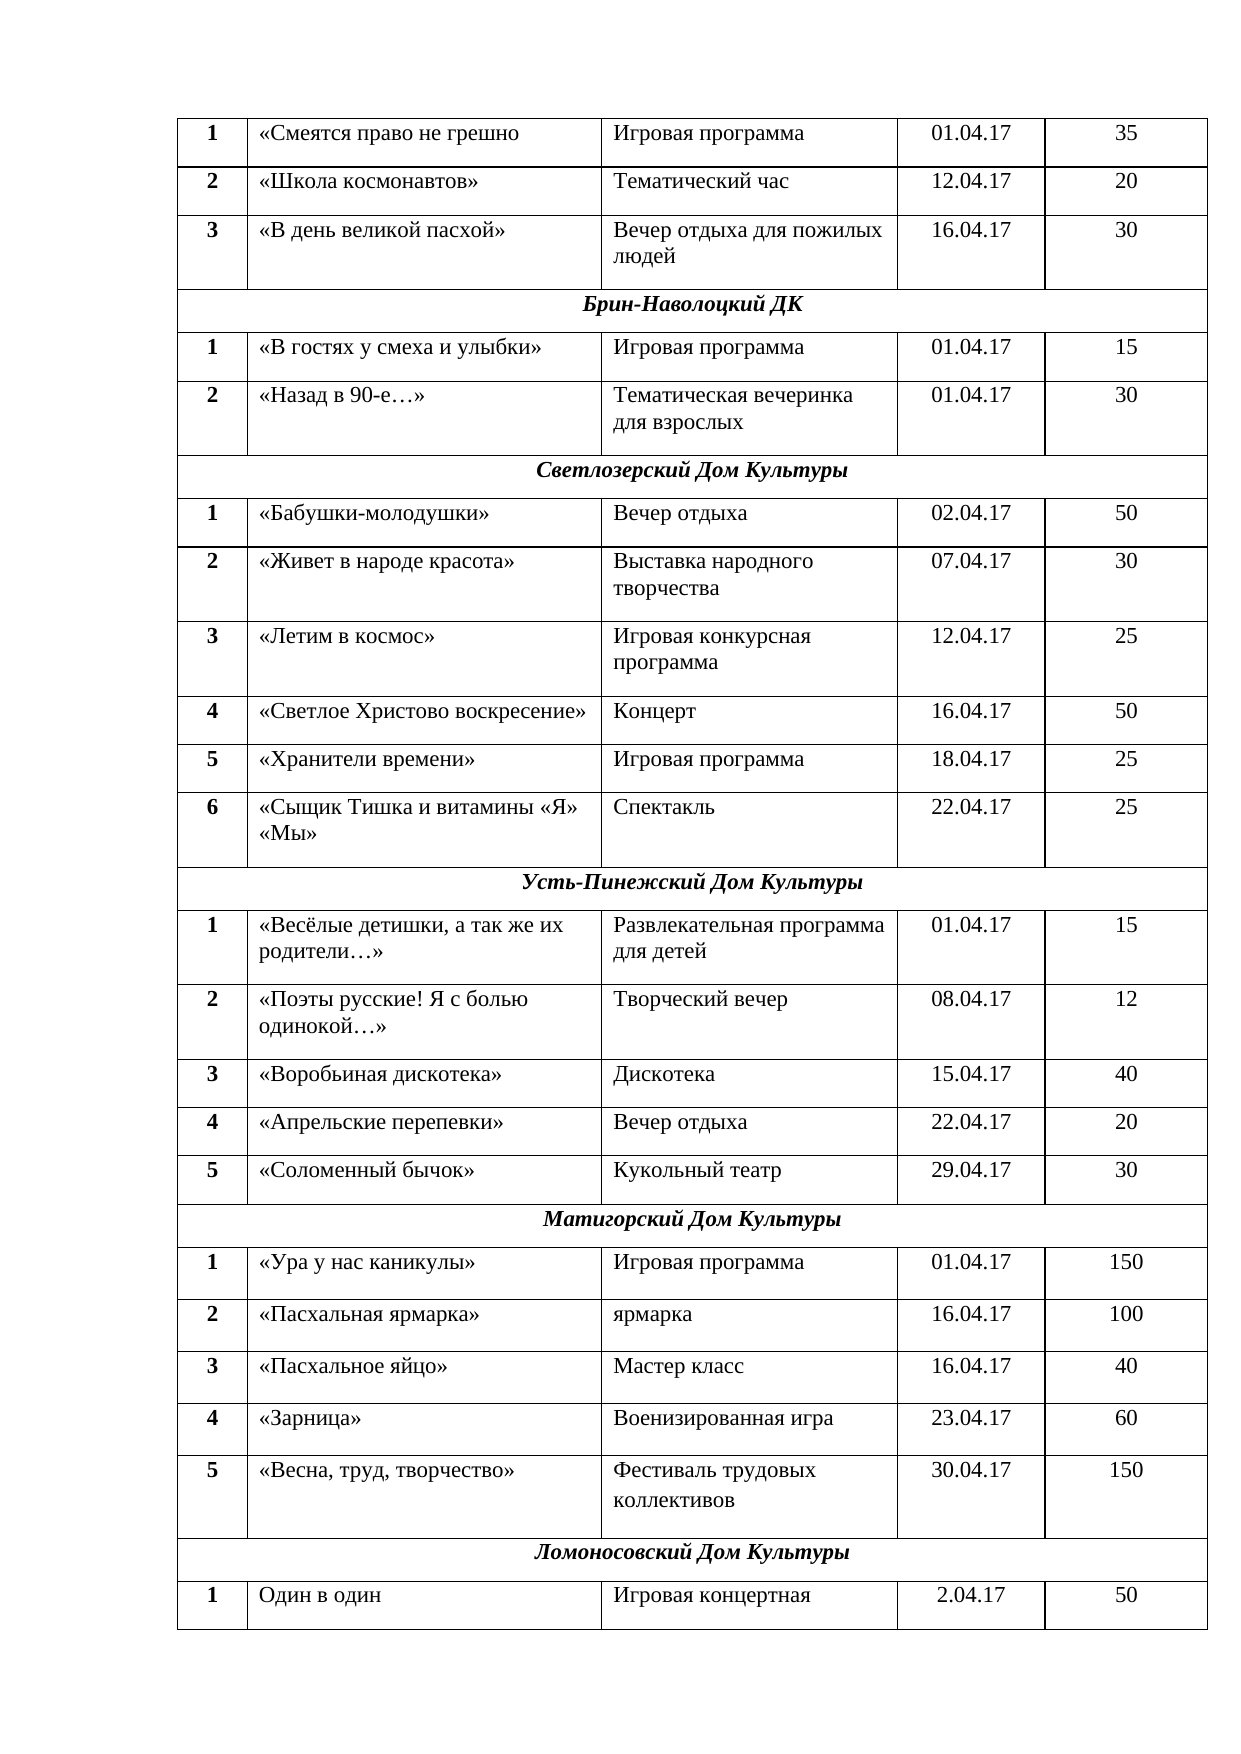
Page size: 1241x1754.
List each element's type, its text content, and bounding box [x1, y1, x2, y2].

table_cell Ломоносовский Дом Культуры [178, 1539, 1207, 1581]
table_cell 20 [1046, 168, 1207, 214]
table_cell 02.04.17 [898, 499, 1044, 546]
table_cell 22.04.17 [898, 1108, 1044, 1155]
table_cell 5 [178, 1156, 247, 1204]
table_cell 22.04.17 [898, 793, 1044, 867]
table_cell 01.04.17 [898, 333, 1044, 381]
table_cell «Весна, труд, творчество» [248, 1456, 601, 1537]
table_cell Спектакль [602, 793, 897, 867]
table_cell 35 [1046, 119, 1207, 166]
table_cell 30 [1046, 1156, 1207, 1204]
table_cell «Ура у нас каникулы» [248, 1248, 601, 1299]
table_cell 1 [178, 119, 247, 166]
table_cell 4 [178, 1404, 247, 1455]
table_cell 1 [178, 911, 247, 984]
table_cell Мастер класс [602, 1352, 897, 1403]
table_cell Вечер отдыха для пожилых людей [602, 216, 897, 289]
table_cell 01.04.17 [898, 911, 1044, 984]
table_cell Усть-Пинежский Дом Культуры [178, 868, 1207, 910]
table_cell 15 [1046, 911, 1207, 984]
table_cell Игровая конкурсная программа [602, 622, 897, 696]
table_cell 5 [178, 1456, 247, 1537]
table_cell 01.04.17 [898, 1248, 1044, 1299]
table_cell Тематическая вечеринка для взрослых [602, 382, 897, 455]
table_cell «Зарница» [248, 1404, 601, 1455]
table_cell 6 [178, 793, 247, 867]
table_cell «Апрельские перепевки» [248, 1108, 601, 1155]
table_cell 5 [178, 745, 247, 792]
table_cell 16.04.17 [898, 1300, 1044, 1351]
table_cell 4 [178, 1108, 247, 1155]
table_cell Матигорский Дом Культуры [178, 1205, 1207, 1247]
table_cell 3 [178, 216, 247, 289]
table_cell «Смеятся право не грешно [248, 119, 601, 166]
table_cell «Сыщик Тишка и витамины «Я» «Мы» [248, 793, 601, 867]
table_cell «В гостях у смеха и улыбки» [248, 333, 601, 381]
table_cell Развлекательная программа для детей [602, 911, 897, 984]
table_cell 40 [1046, 1352, 1207, 1403]
table_cell ярмарка [602, 1300, 897, 1351]
table_cell 2 [178, 985, 247, 1059]
table_cell Концерт [602, 697, 897, 744]
table_cell Игровая программа [602, 745, 897, 792]
table_cell 25 [1046, 793, 1207, 867]
table_cell 30 [1046, 216, 1207, 289]
table_cell 16.04.17 [898, 216, 1044, 289]
table_cell Выставка народного творчества [602, 548, 897, 621]
table_cell 25 [1046, 745, 1207, 792]
table_cell 30 [1046, 382, 1207, 455]
table_cell 50 [1046, 499, 1207, 546]
table_cell 12.04.17 [898, 622, 1044, 696]
table_cell 01.04.17 [898, 382, 1044, 455]
table_cell Дискотека [602, 1060, 897, 1107]
table_cell «Хранители времени» [248, 745, 601, 792]
table_cell 4 [178, 697, 247, 744]
table_cell Военизированная игра [602, 1404, 897, 1455]
table_cell 16.04.17 [898, 697, 1044, 744]
table_cell «Школа космонавтов» [248, 168, 601, 214]
table_cell Вечер отдыха [602, 1108, 897, 1155]
table_cell 18.04.17 [898, 745, 1044, 792]
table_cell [602, 1582, 897, 1629]
table_cell «Светлое Христово воскресение» [248, 697, 601, 744]
table_cell 1 [178, 1582, 247, 1629]
table_cell 150 [1046, 1456, 1207, 1537]
table_cell «Летим в космос» [248, 622, 601, 696]
table_cell Светлозерский Дом Культуры [178, 456, 1207, 498]
table_cell 50 [1046, 1582, 1207, 1629]
table_cell Брин-Наволоцкий ДК [178, 290, 1207, 332]
table_cell 100 [1046, 1300, 1207, 1351]
table_cell 07.04.17 [898, 548, 1044, 621]
table_cell 1 [178, 1248, 247, 1299]
table_cell 20 [1046, 1108, 1207, 1155]
table_cell 15.04.17 [898, 1060, 1044, 1107]
table_cell Фестиваль трудовых коллективов [602, 1456, 897, 1537]
table_cell Творческий вечер [602, 985, 897, 1059]
table_cell «В день великой пасхой» [248, 216, 601, 289]
table_cell «Поэты русские! Я с болью одинокой…» [248, 985, 601, 1059]
table_cell 12.04.17 [898, 168, 1044, 214]
table_cell «Пасхальная ярмарка» [248, 1300, 601, 1351]
table_cell «Воробьиная дискотека» [248, 1060, 601, 1107]
table_cell 3 [178, 622, 247, 696]
table_cell Кукольный театр [602, 1156, 897, 1204]
table_cell 23.04.17 [898, 1404, 1044, 1455]
table_cell 150 [1046, 1248, 1207, 1299]
table_cell «Весёлые детишки, а так же их родители…» [248, 911, 601, 984]
table_cell 15 [1046, 333, 1207, 381]
table_cell 08.04.17 [898, 985, 1044, 1059]
table_cell 60 [1046, 1404, 1207, 1455]
table_cell «Бабушки-молодушки» [248, 499, 601, 546]
table_cell 2 [178, 382, 247, 455]
table_cell 25 [1046, 622, 1207, 696]
table_cell 1 [178, 333, 247, 381]
table_cell «Пасхальное яйцо» [248, 1352, 601, 1403]
table_cell 3 [178, 1352, 247, 1403]
table_cell 50 [1046, 697, 1207, 744]
table_cell 29.04.17 [898, 1156, 1044, 1204]
table_cell 2 [178, 548, 247, 621]
table_cell Тематический час [602, 168, 897, 214]
table_cell 30.04.17 [898, 1456, 1044, 1537]
table_cell 40 [1046, 1060, 1207, 1107]
table_cell Вечер отдыха [602, 499, 897, 546]
table_cell Один в один [248, 1582, 601, 1629]
table_cell Игровая программа [602, 333, 897, 381]
table_cell 2.04.17 [898, 1582, 1044, 1629]
table_cell 1 [178, 499, 247, 546]
table_cell «Соломенный бычок» [248, 1156, 601, 1204]
table_cell «Назад в 90-е…» [248, 382, 601, 455]
table_cell 2 [178, 1300, 247, 1351]
table_cell 3 [178, 1060, 247, 1107]
table_cell 12 [1046, 985, 1207, 1059]
table_cell 2 [178, 168, 247, 214]
table_cell Игровая программа [602, 119, 897, 166]
table_cell Игровая программа [602, 1248, 897, 1299]
table_cell 30 [1046, 548, 1207, 621]
table_cell 16.04.17 [898, 1352, 1044, 1403]
table_cell «Живет в народе красота» [248, 548, 601, 621]
table_cell 01.04.17 [898, 119, 1044, 166]
